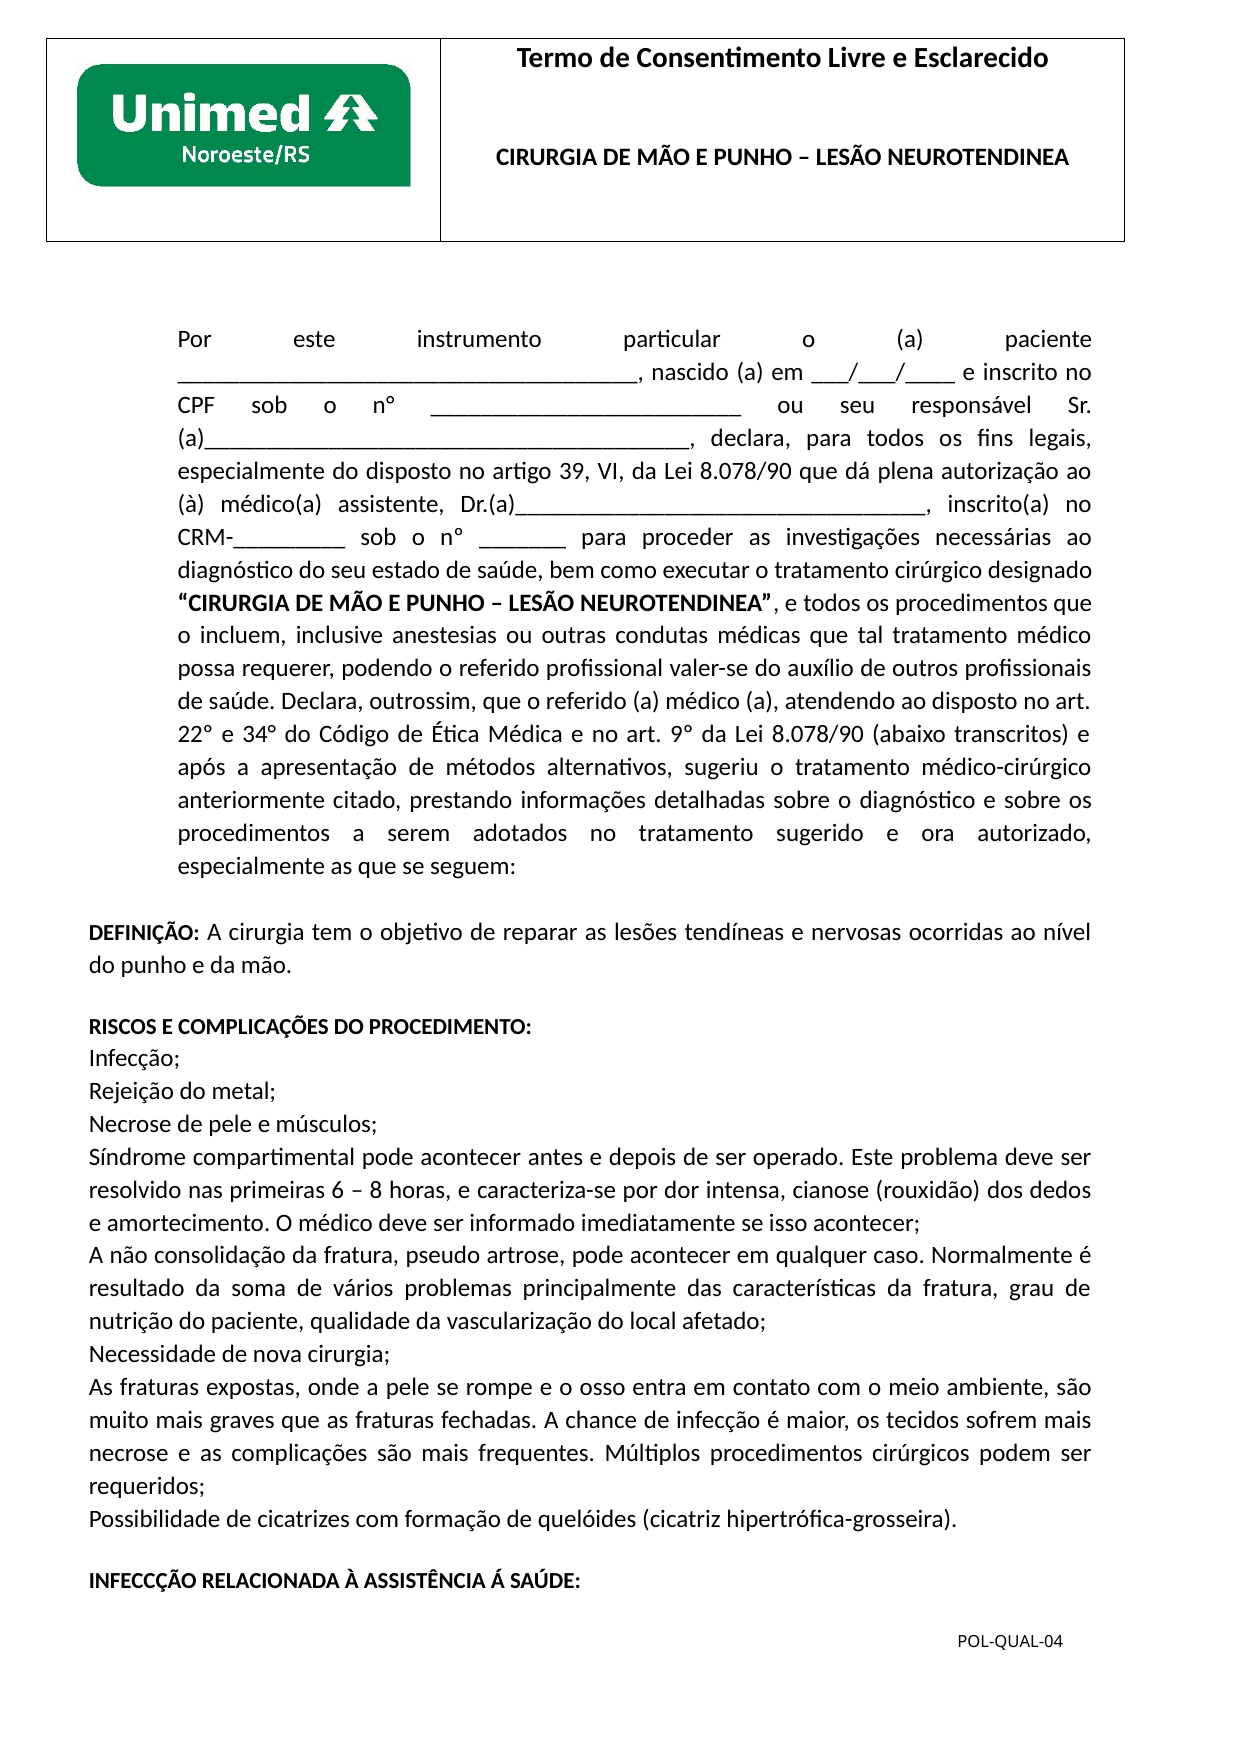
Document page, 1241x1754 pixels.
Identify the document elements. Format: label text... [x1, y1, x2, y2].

table_header Termo de Consentimento Livre e Esclarecido CIRURGIA DE MÃO E PUNHO – LESÃO NEUROTENDINEA [441, 39, 1124, 241]
text As fraturas expostas, onde a pele se rompe e o osso entra em contato com o meio ambiente, são muito mais graves que as fraturas fechadas. A chance de infecção é maior, os tecidos sofrem mais necrose e as complicações são mais frequentes. Múltiplos procedimentos cirúrgicos podem ser requeridos; [88, 1371, 1093, 1501]
text Síndrome compartimental pode acontecer antes e depois de ser operado. Este problema deve ser resolvido nas primeiras 6 – 8 horas, e caracteriza-se por dor intensa, cianose (rouxidão) dos dedos e amortecimento. O médico deve ser informado imediatamente se isso acontecer; [88, 1141, 1093, 1237]
text Por este instrumento particular o (a) paciente _____________________________________, nascido (a) em ___/___/____ e inscrito no CPF sob o n° _________________________ ou seu responsável Sr. (a)_______________________________________, declara, para todos os fins legais, especialmente do disposto no artigo 39, VI, da Lei 8.078/90 que dá plena autorização ao (à) médico(a) assistente, Dr.(a)_________________________________, inscrito(a) no CRM-_________ sob o nº _______ para proceder as investigações necessárias ao diagnóstico do seu estado de saúde, bem como executar o tratamento cirúrgico designado “CIRURGIA DE MÃO E PUNHO – LESÃO NEUROTENDINEA”, e todos os procedimentos que o incluem, inclusive anestesias ou outras condutas médicas que tal tratamento médico possa requerer, podendo o referido profissional valer-se do auxílio de outros profissionais de saúde. Declara, outrossim, que o referido (a) médico (a), atendendo ao disposto no art. 22º e 34° do Código de Ética Médica e no art. 9º da Lei 8.078/90 (abaixo transcritos) e após a apresentação de métodos alternativos, sugeriu o tratamento médico-cirúrgico anteriormente citado, prestando informações detalhadas sobre o diagnóstico e sobre os procedimentos a serem adotados no tratamento sugerido e ora autorizado, especialmente as que se seguem: [177, 323, 1093, 881]
picture [75, 61, 413, 189]
text DEFINIÇÃO: A cirurgia tem o objetivo de reparar as lesões tendíneas e nervosas ocorridas ao nível do punho e da mão. [88, 916, 1093, 979]
text RISCOS E COMPLICAÇÕES DO PROCEDIMENTO: [88, 1012, 1093, 1040]
text Infecção; [88, 1042, 1093, 1073]
table_header [47, 39, 440, 241]
text INFECCÇÃO RELACIONADA À ASSISTÊNCIA Á SAÚDE: [88, 1566, 1093, 1594]
text Rejeição do metal; [88, 1075, 1093, 1106]
text Necrose de pele e músculos; [88, 1108, 1093, 1138]
text Necessidade de nova cirurgia; [88, 1338, 1093, 1369]
text Possibilidade de cicatrizes com formação de quelóides (cicatriz hipertrófica-grosseira). [88, 1503, 1093, 1533]
text A não consolidação da fratura, pseudo artrose, pode acontecer em qualquer caso. Normalmente é resultado da soma de vários problemas principalmente das características da fratura, grau de nutrição do paciente, qualidade da vascularização do local afetado; [88, 1239, 1093, 1336]
